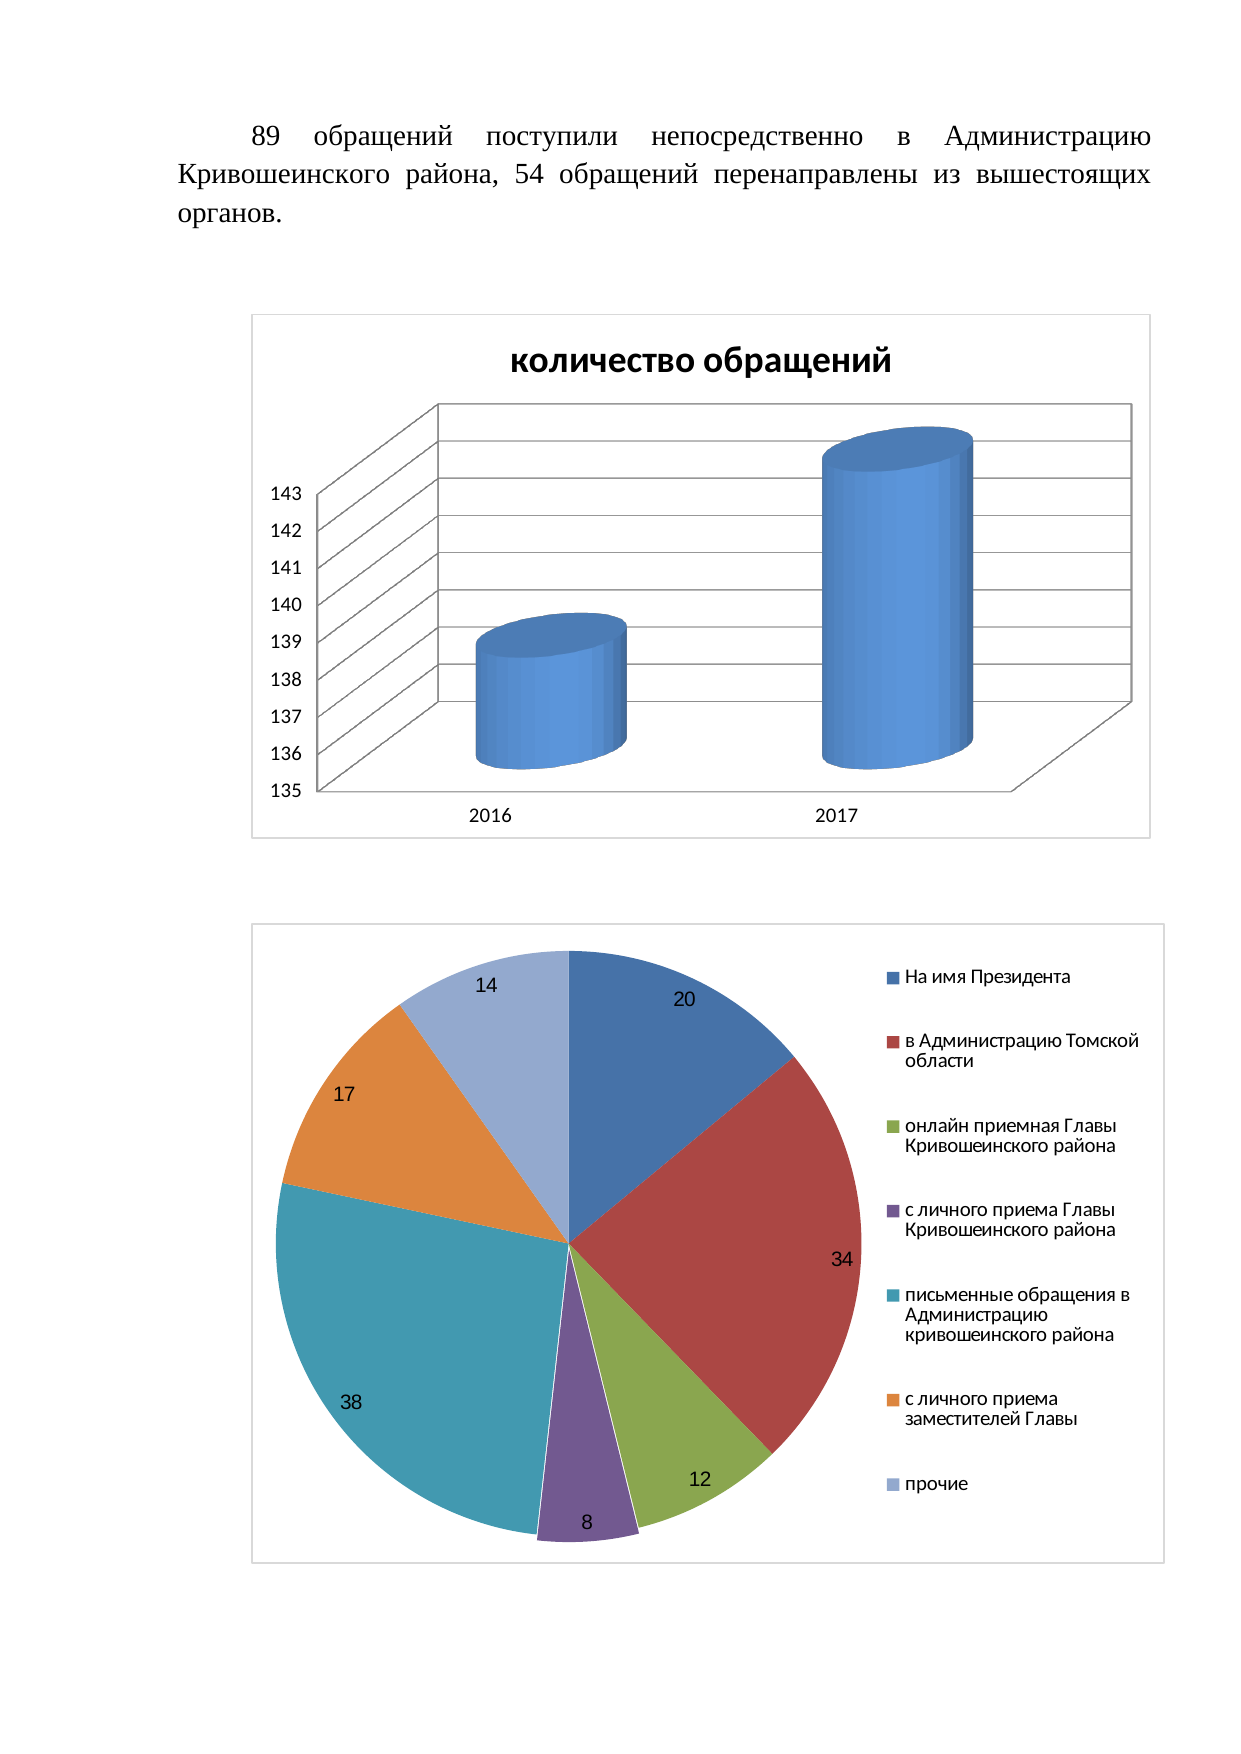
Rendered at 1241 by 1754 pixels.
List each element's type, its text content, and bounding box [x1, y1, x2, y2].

text 89 обращений поступили непосредственно в Администрацию Кривошеинского района, 54 обращений перенаправлены из вышестоящих органов. [177, 118, 1152, 229]
